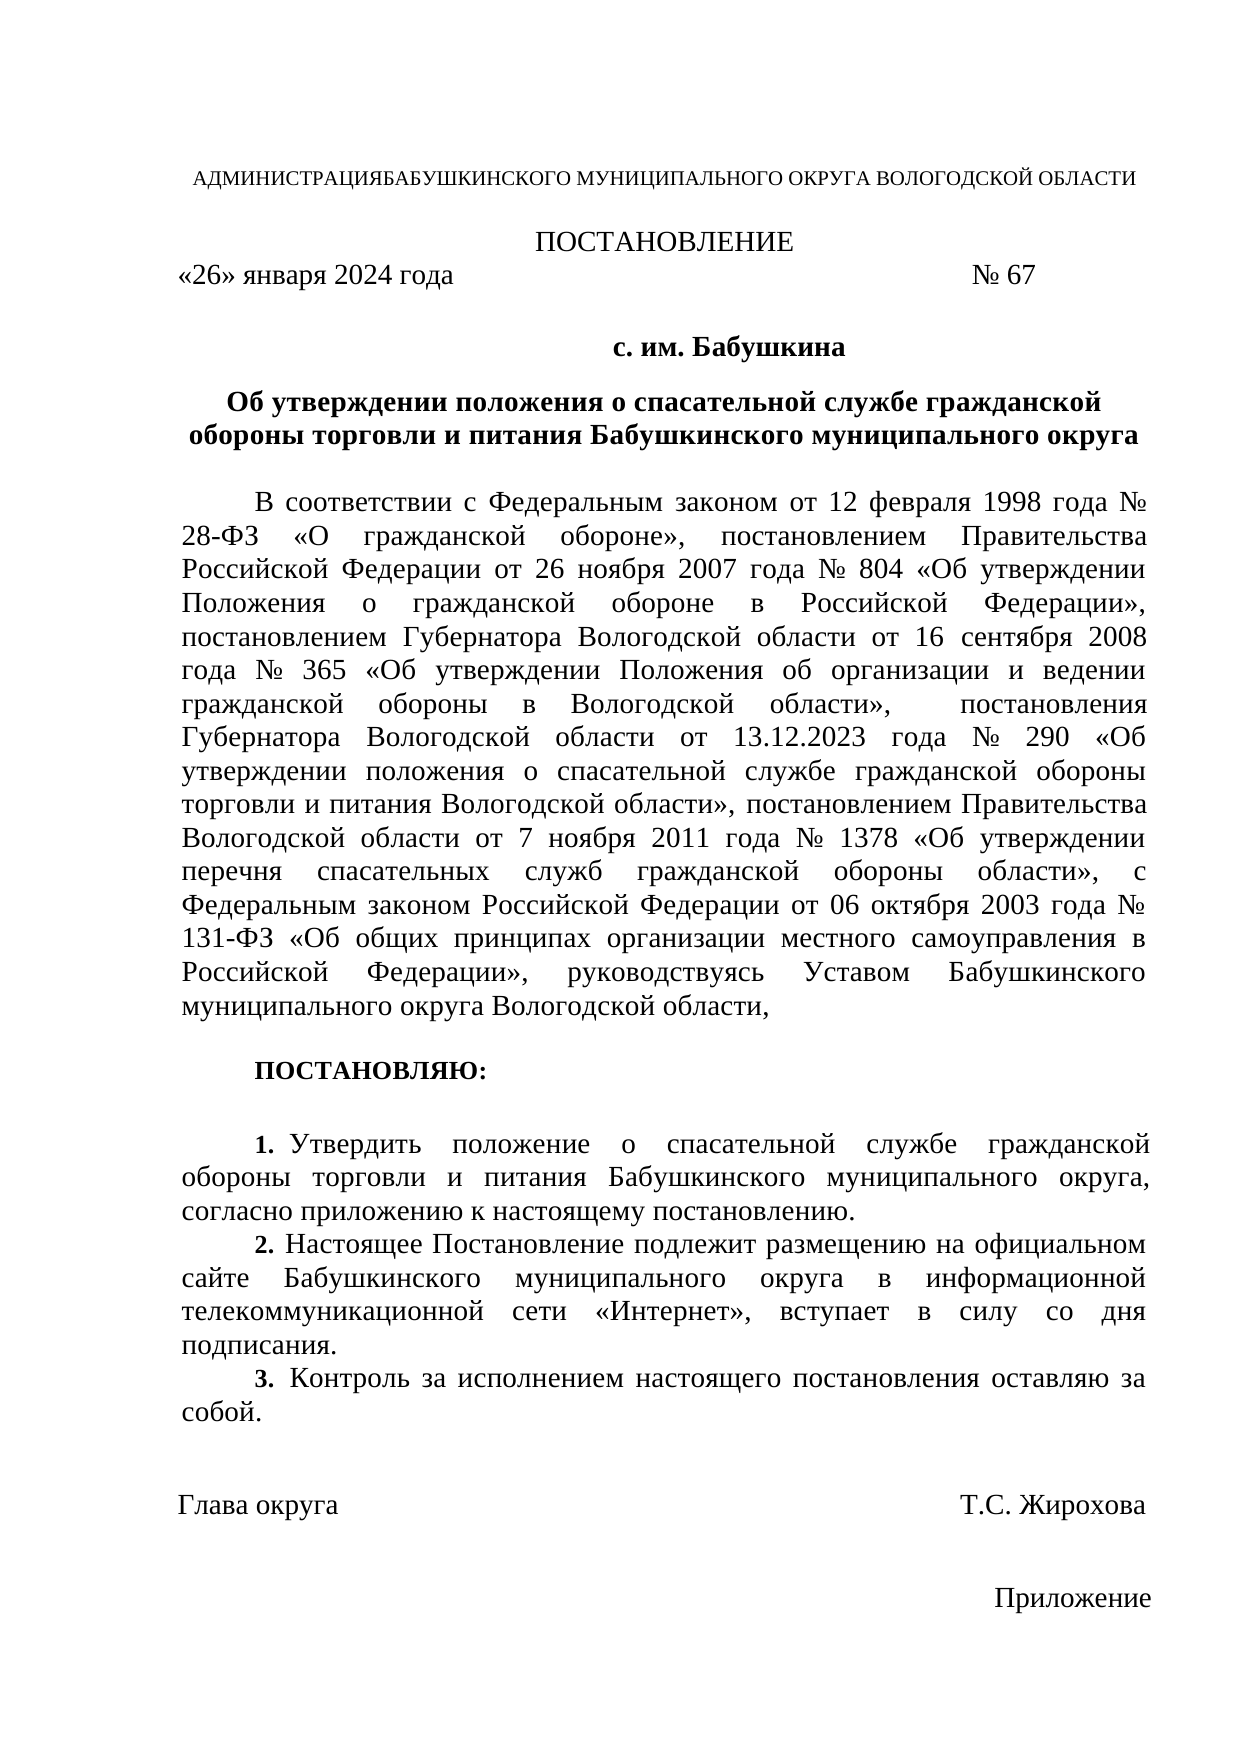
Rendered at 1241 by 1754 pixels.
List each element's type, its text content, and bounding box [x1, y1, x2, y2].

text ПОСТАНОВЛЕНИЕ [177, 224, 1152, 257]
text «26» января 2024 года № 67 [177, 257, 1152, 291]
list Контроль за исполнением настоящего постановления оставляю за собой. [181, 1361, 1147, 1428]
text АДМИНИСТРАЦИЯБАБУШКИНСКОГО МУНИЦИПАЛЬНОГО ОКРУГА ВОЛОГОДСКОЙ ОБЛАСТИ [177, 166, 1152, 190]
text В соответствии с Федеральным законом от 12 февраля 1998 года № 28-ФЗ «О гражданской обороне», постановлением Правительства Российской Федерации от 26 ноября 2007 года № 804 «Об утверждении Положения о гражданской обороне в Российской Федерации», постановлением Губернатора Вологодской области от 16 сентября 2008 года № 365 «Об утверждении Положения об организации и ведении гражданской обороны в Вологодской области», постановления Губернатора Вологодской области от 13.12.2023 года № 290 «Об утверждении положения о спасательной службе гражданской обороны торговли и питания Вологодской области», постановлением Правительства Вологодской области от 7 ноября 2011 года № 1378 «Об утверждении перечня спасательных служб гражданской обороны области», с Федеральным законом Российской Федерации от 06 октября 2003 года № 131-ФЗ «Об общих принципах организации местного самоуправления в Российской Федерации», руководствуясь Уставом Бабушкинского муниципального округа Вологодской области, [181, 485, 1147, 1022]
text ПОСТАНОВЛЯЮ: [181, 1059, 1152, 1085]
list Утвердить положение о спасательной службе гражданской обороны торговли и питания Бабушкинского муниципального округа, согласно приложению к настоящему постановлению. [181, 1126, 1152, 1226]
text Глава округа Т.С. Жирохова [177, 1487, 1152, 1521]
list Настоящее Постановление подлежит размещению на официальном сайте Бабушкинского муниципального округа в информационной телекоммуникационной сети «Интернет», вступает в силу со дня подписания. [181, 1226, 1147, 1361]
text Приложение [177, 1580, 1152, 1613]
text Об утверждении положения о спасательной службе гражданской обороны торговли и питания Бабушкинского муниципального округа [177, 384, 1152, 452]
text с. им. Бабушкина [613, 338, 1152, 361]
